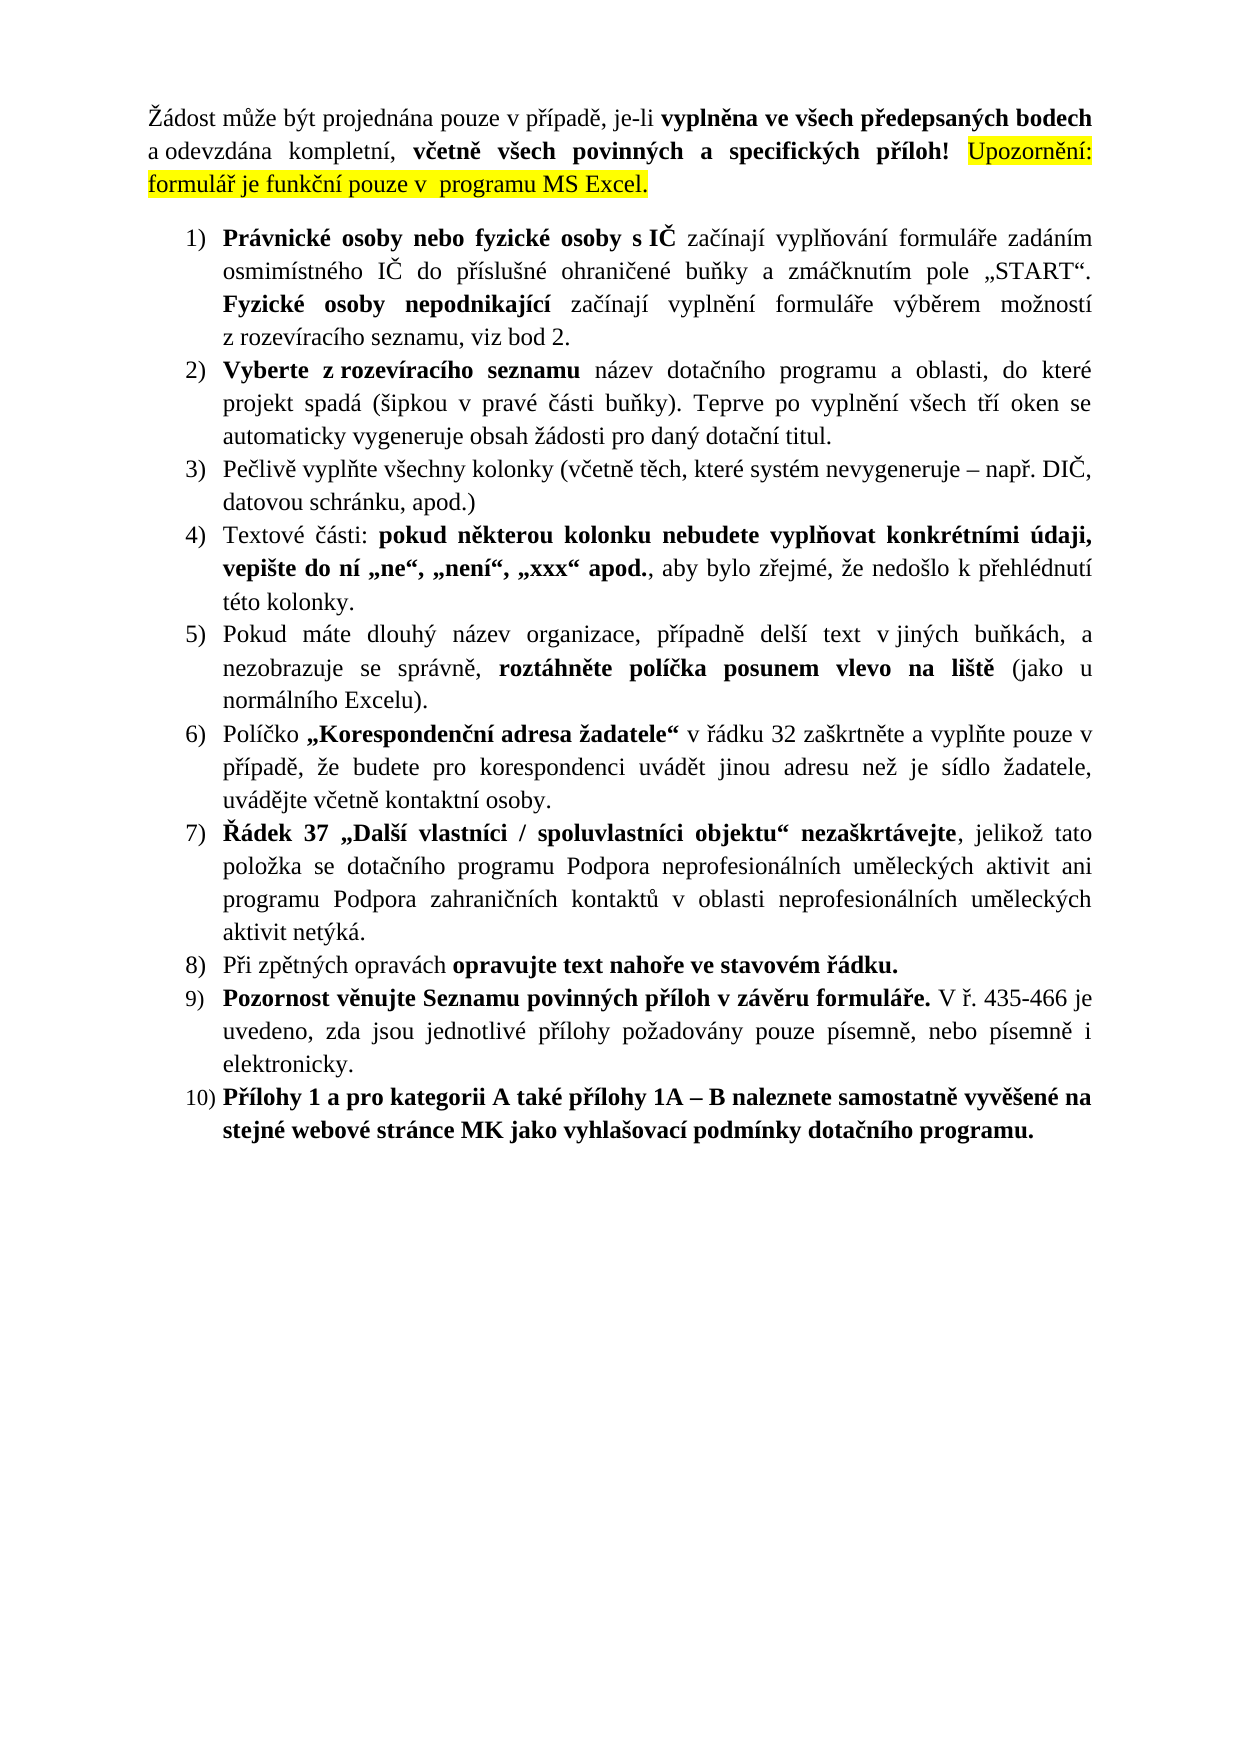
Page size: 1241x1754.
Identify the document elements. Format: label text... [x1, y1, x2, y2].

list Políčko „Korespondenční adresa žadatele“ v řádku 32 zaškrtněte a vyplňte pouze v případě, že budete pro korespondenci uvádět jinou adresu než je sídlo žadatele, uvádějte včetně kontaktní osoby. [185, 719, 1093, 813]
list Vyberte z rozevíracího seznamu název dotačního programu a oblasti, do které projekt spadá (šipkou v pravé části buňky). Teprve po vyplnění všech tří oken se automaticky vygeneruje obsah žádosti pro daný dotační titul. [185, 355, 1093, 450]
list Řádek 37 „Další vlastníci / spoluvlastníci objektu“ nezaškrtávejte, jelikož tato položka se dotačního programu Podpora neprofesionálních uměleckých aktivit ani programu Podpora zahraničních kontaktů v oblasti neprofesionálních uměleckých aktivit netýká. [185, 818, 1093, 946]
list Pečlivě vyplňte všechny kolonky (včetně těch, které systém nevygeneruje – např. DIČ, datovou schránku, apod.) [185, 454, 1093, 516]
list Při zpětných opravách opravujte text nahoře ve stavovém řádku. [185, 950, 1093, 979]
list Textové části: pokud některou kolonku nebudete vyplňovat konkrétními údaji, vepište do ní „ne“, „není“, „xxx“ apod., aby bylo zřejmé, že nedošlo k přehlédnutí této kolonky. [185, 521, 1093, 615]
list Přílohy 1 a pro kategorii A také přílohy 1A – B naleznete samostatně vyvěšené na stejné webové stránce MK jako vyhlašovací podmínky dotačního programu. [185, 1082, 1093, 1144]
text Žádost může být projednána pouze v případě, je-li vyplněna ve všech předepsaných bodech a odevzdána kompletní, včetně všech povinných a specifických příloh! Upozornění: formulář je funkční pouze v programu MS Excel. [148, 103, 1093, 198]
list Právnické osoby nebo fyzické osoby s IČ začínají vyplňování formuláře zadáním osmimístného IČ do příslušné ohraničené buňky a zmáčknutím pole „START“. Fyzické osoby nepodnikající začínají vyplnění formuláře výběrem možností z rozevíracího seznamu, viz bod 2. [185, 223, 1093, 351]
list Pokud máte dlouhý název organizace, případně delší text v jiných buňkách, a nezobrazuje se správně, roztáhněte políčka posunem vlevo na liště (jako u normálního Excelu). [185, 619, 1093, 714]
list Pozornost věnujte Seznamu povinných příloh v závěru formuláře. V ř. 435-466 je uvedeno, zda jsou jednotlivé přílohy požadovány pouze písemně, nebo písemně i elektronicky. [185, 983, 1093, 1078]
